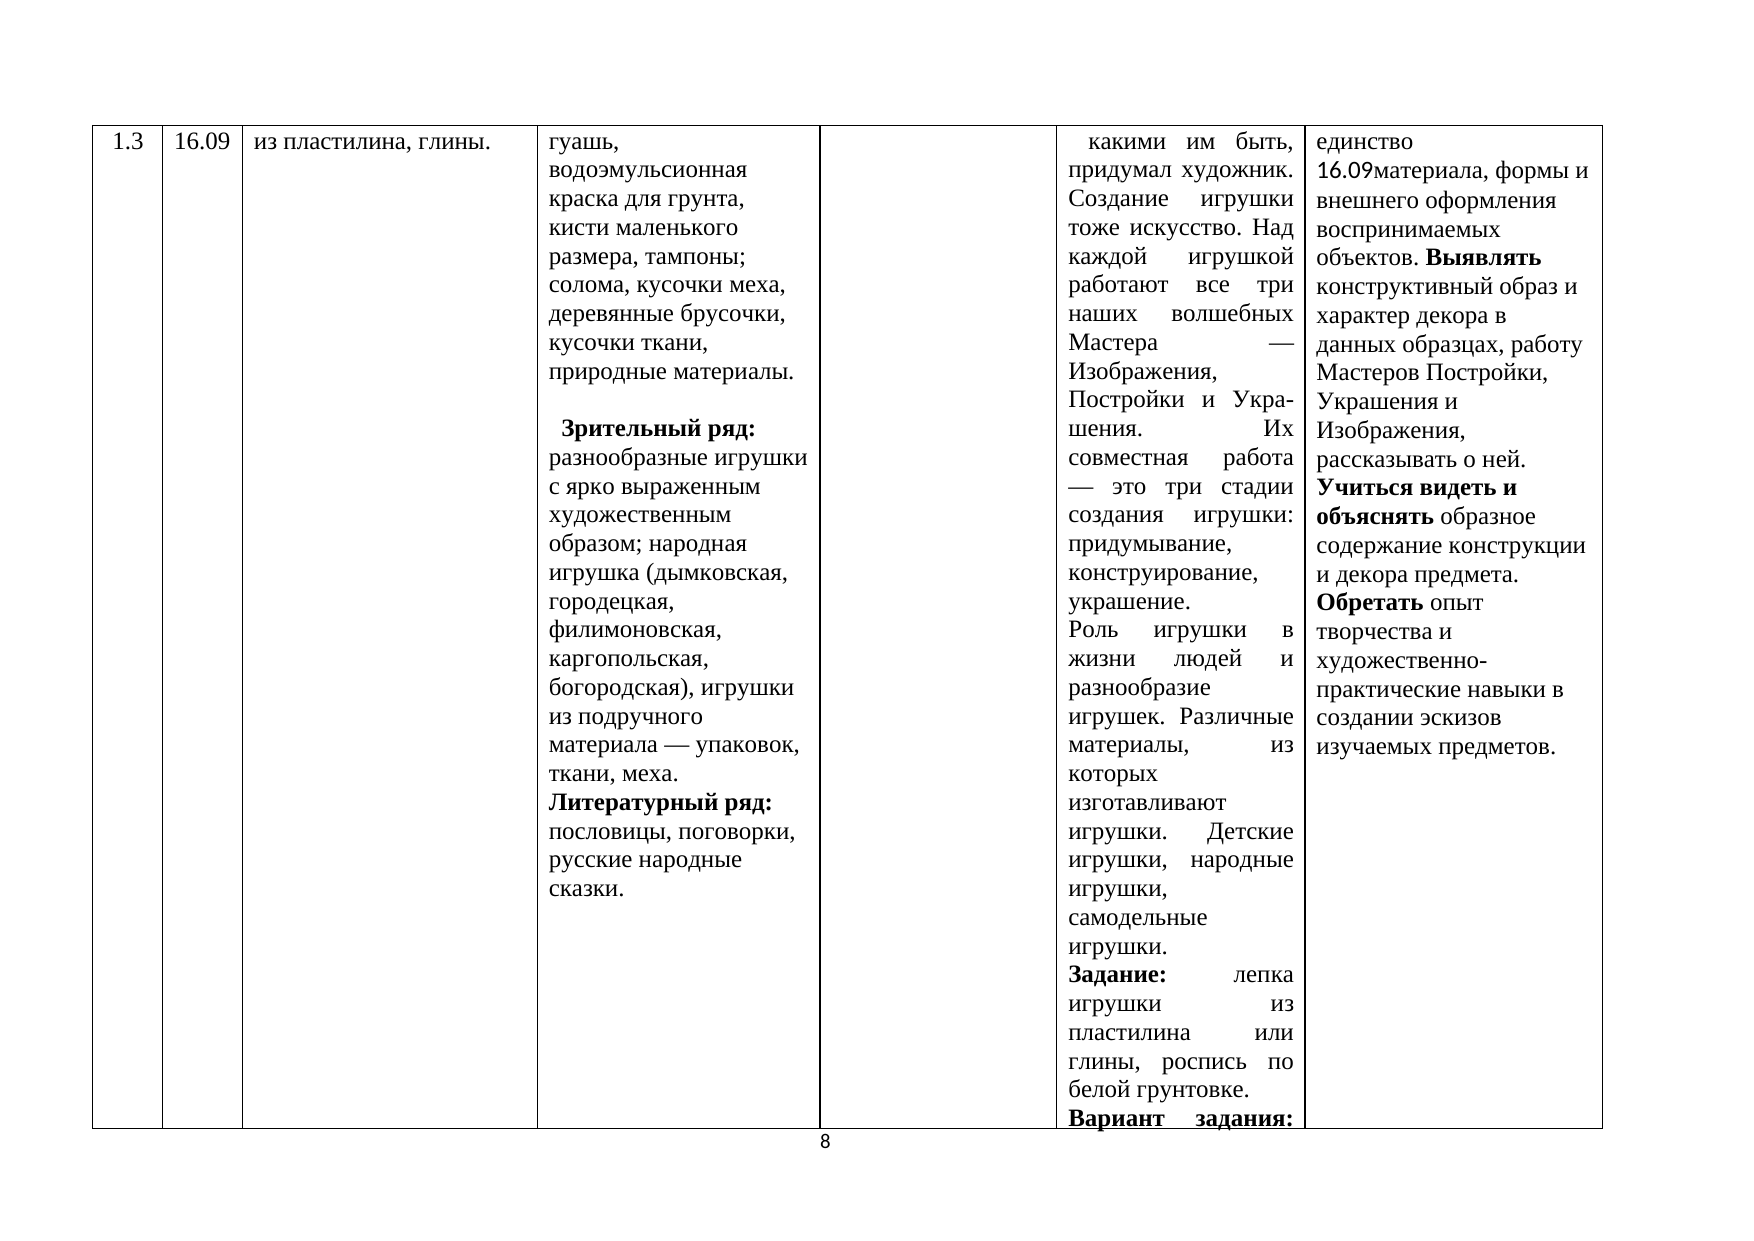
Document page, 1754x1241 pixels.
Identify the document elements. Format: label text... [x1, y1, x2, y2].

table_cell из пластилина, глины. [243, 126, 537, 1128]
table_cell 16.09 [163, 126, 242, 1128]
table_cell 1.2 1.3 [93, 126, 162, 1128]
table_cell гуашь, водоэмульсионная краска для грунта, кисти маленького размера, тампоны; солома, кусочки меха, деревянные брусочки, кусочки ткани, природные материалы. Зрительный ряд: разнообразные игрушки с ярко выраженным художественным образом; народная игрушка (дымковская, городецкая, филимоновская, каргопольская, богородская), игрушки из подручного материала — упаковок, ткани, меха. Литературный ряд: пословицы, поговорки, русские народные сказки. [538, 126, 819, 1128]
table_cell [1306, 126, 1602, 1128]
table_cell какими им быть, придумал художник. Создание игрушки тоже искусство. Над каждой игрушкой работают все три наших волшебных Мастера — Изображения, Постройки и Украшения. Их совместная работа — это три стадии создания игрушки: придумывание, конструирование, украшение. Роль игрушки в жизни людей и разнообразие игрушек. Различные материалы, из которых изготавливают игрушки. Детские игрушки, народные игрушки, самодельные игрушки. Задание: лепка игрушки из пластилина или глины, роспись по белой грунтовке. Вариант задания: создание игрушки из любых подручных материалов. [1057, 126, 1304, 1128]
table_cell [821, 126, 1056, 1128]
